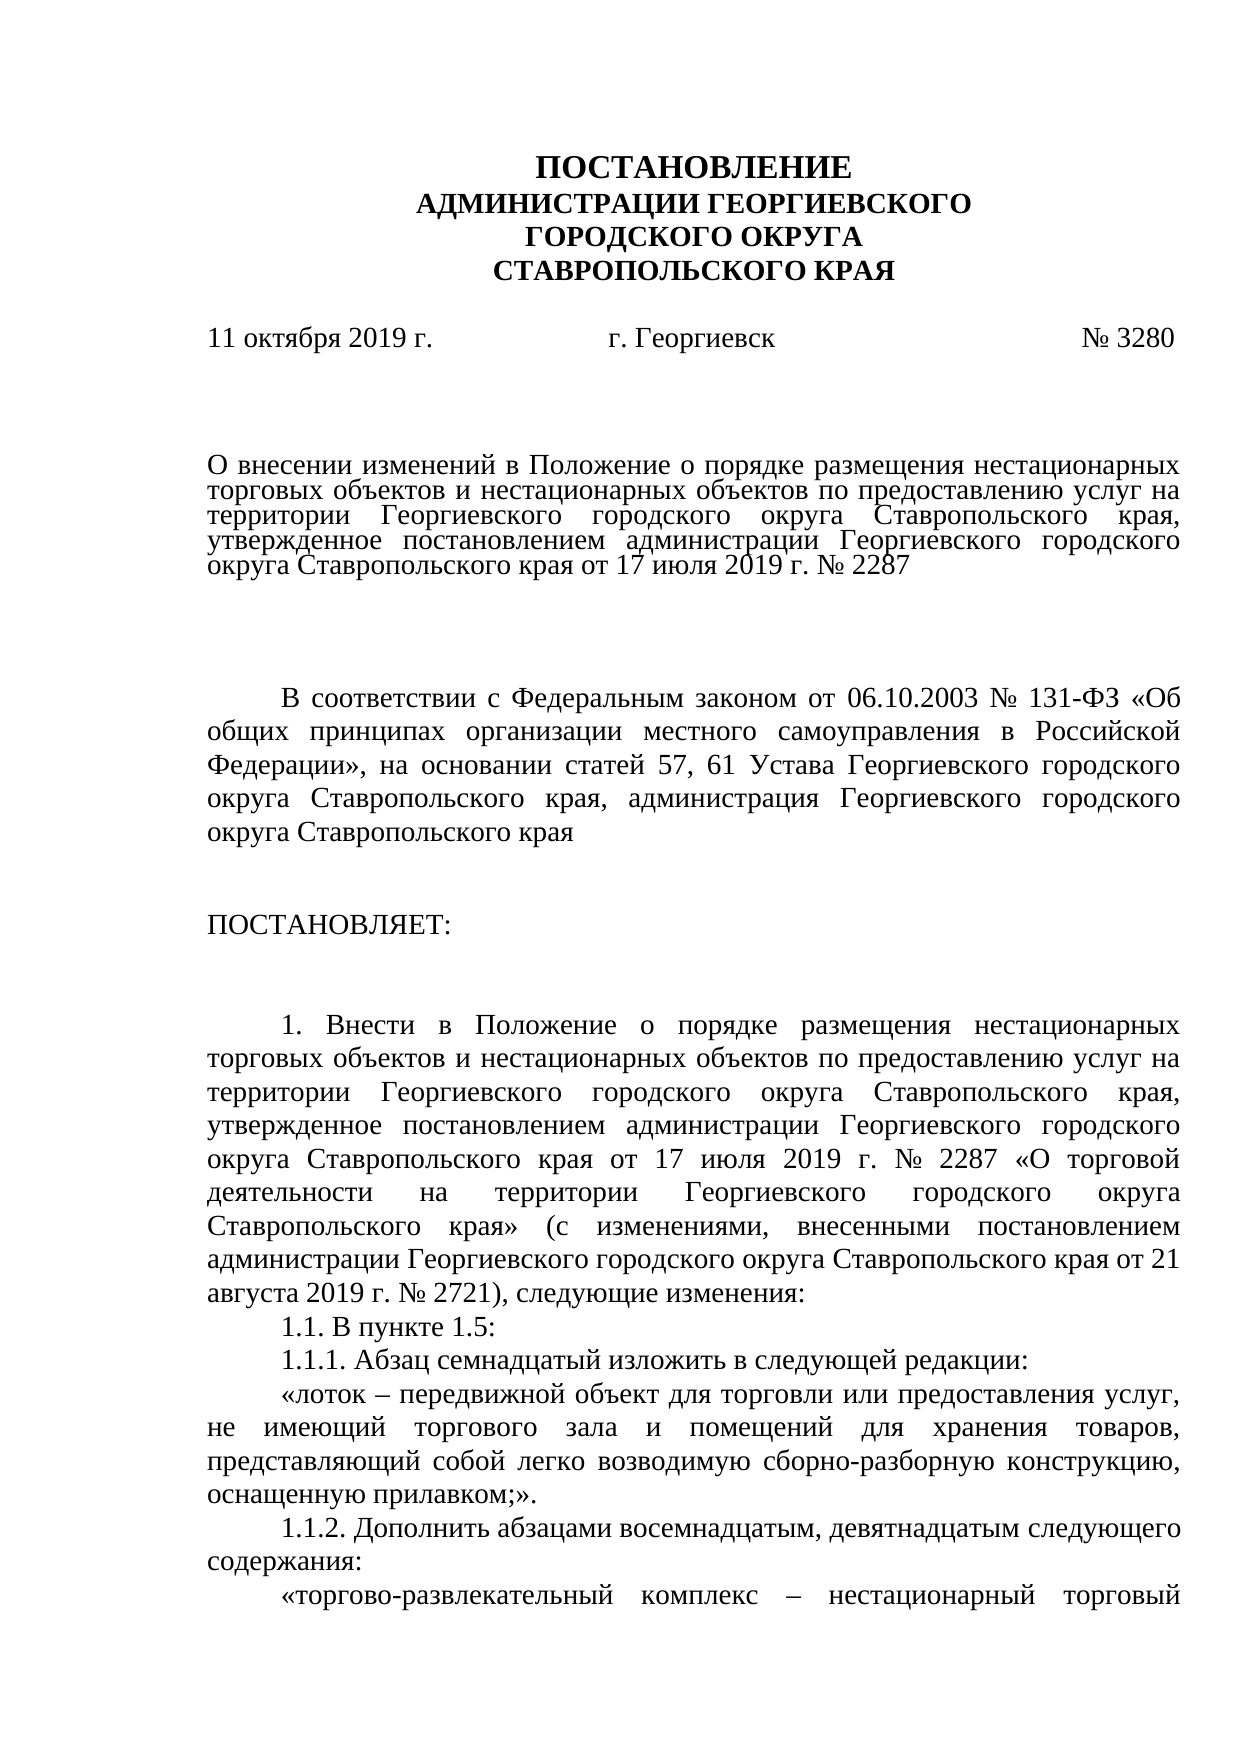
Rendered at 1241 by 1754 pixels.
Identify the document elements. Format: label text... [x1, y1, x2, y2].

text СТАВРОПОЛЬСКОГО КРАЯ [207, 253, 1181, 287]
text 11 октября 2019 г. г. Георгиевск № 3280 [207, 320, 1181, 354]
text ГОРОДСКОГО ОКРУГА [207, 219, 1181, 253]
text 1.1.1. Абзац семнадцатый изложить в следующей редакции: [207, 1342, 1181, 1376]
text 1.1. В пункте 1.5: [207, 1309, 1181, 1342]
text АДМИНИСТРАЦИИ ГЕОРГИЕВСКОГО [207, 186, 1181, 219]
text ПОСТАНОВЛЯЕТ: [207, 915, 1181, 940]
text 1.1.2. Дополнить абзацами восемнадцатым, девятнадцатым следующего содержания: [207, 1510, 1181, 1577]
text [207, 1577, 1181, 1611]
text В соответствии с Федеральным законом от 06.10.2003 № 131-ФЗ «Об общих принципах организации местного самоуправления в Российской Федерации», на основании статей 57, 61 Устава Георгиевского городского округа Ставропольского края, администрация Георгиевского городского округа Ставропольского края [207, 680, 1181, 848]
text «лоток – передвижной объект для торговли или предоставления услуг, не имеющий торгового зала и помещений для хранения товаров, представляющий собой легко возводимую сборно-разборную конструкцию, оснащенную прилавком;». [207, 1376, 1181, 1510]
text 1. Внести в Положение о порядке размещения нестационарных торговых объектов и нестационарных объектов по предоставлению услуг на территории Георгиевского городского округа Ставропольского края, утвержденное постановлением администрации Георгиевского городского округа Ставропольского края от 17 июля 2019 г. № 2287 «О торговой деятельности на территории Георгиевского городского округа Ставропольского края» (с изменениями, внесенными постановлением администрации Георгиевского городского округа Ставропольского края от 21 августа 2019 г. № 2721), следующие изменения: [207, 1007, 1181, 1309]
text ПОСТАНОВЛЕНИЕ [207, 148, 1181, 186]
text О внесении изменений в Положение о порядке размещения нестационарных торговых объектов и нестационарных объектов по предоставлению услуг на территории Георгиевского городского округа Ставропольского края, утвержденное постановлением администрации Георгиевского городского округа Ставропольского края от 17 июля 2019 г. № 2287 [207, 454, 1181, 579]
